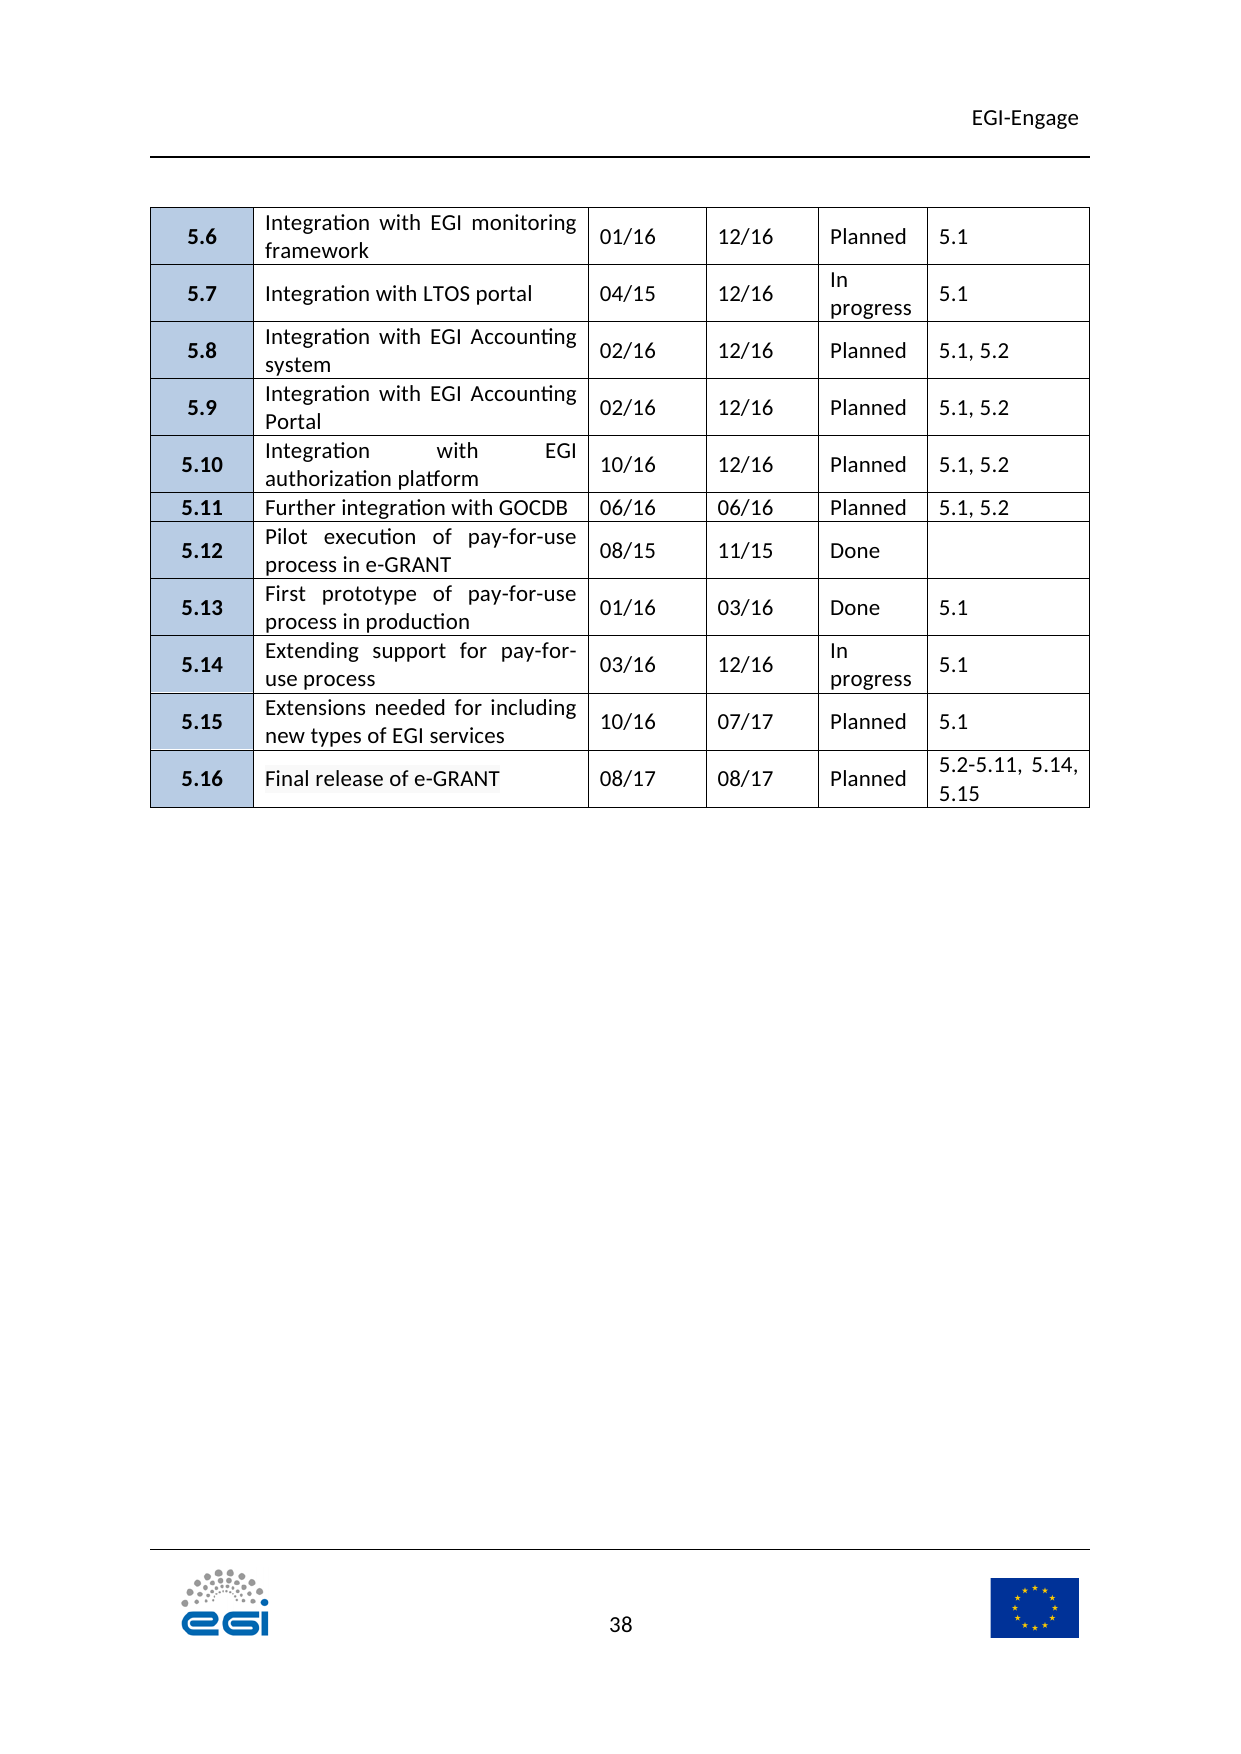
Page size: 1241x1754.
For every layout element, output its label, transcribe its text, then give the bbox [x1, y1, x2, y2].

table_cell Done [819, 579, 927, 635]
table_cell 5.12 [151, 522, 253, 578]
table_cell 03/16 [589, 636, 706, 692]
table_cell 5.1, 5.2 [928, 436, 1089, 492]
table_cell 07/17 [707, 694, 818, 749]
table_cell 08/17 [589, 751, 706, 807]
table_cell 08/17 [707, 751, 818, 807]
table_cell Integration with EGI Accounting system [254, 322, 588, 378]
table_cell 5.1 [928, 636, 1089, 692]
table_cell Integration with EGI monitoring framework [254, 208, 588, 264]
table_cell First prototype of pay-for-use process in production [254, 579, 588, 635]
table_cell In progress [819, 265, 927, 321]
table_cell 5.2-5.11, 5.14, 5.15 [928, 751, 1089, 807]
table_cell Planned [819, 694, 927, 749]
table_cell 5.1 [928, 208, 1089, 264]
table_cell 5.1 [928, 694, 1089, 749]
table_cell 01/16 [589, 208, 706, 264]
table_cell 5.11 [151, 493, 253, 521]
table_cell 5.15 [151, 694, 253, 749]
table_cell 5.1, 5.2 [928, 493, 1089, 521]
table_cell 12/16 [707, 265, 818, 321]
table_cell Extensions needed for including new types of EGI services [254, 694, 588, 749]
table_cell 5.1, 5.2 [928, 379, 1089, 435]
table_cell Further integration with GOCDB [254, 493, 588, 521]
table_cell Done [819, 522, 927, 578]
table_cell 5.6 [151, 208, 253, 264]
table_cell 01/16 [589, 579, 706, 635]
picture [161, 1567, 287, 1638]
table_cell 11/15 [707, 522, 818, 578]
table_cell 04/15 [589, 265, 706, 321]
table_cell Planned [819, 379, 927, 435]
table_cell Planned [819, 322, 927, 378]
table_cell [928, 522, 1089, 578]
table_cell Integration with EGI authorization platform [254, 436, 588, 492]
table_cell Integration with EGI Accounting Portal [254, 379, 588, 435]
table_cell 10/16 [589, 694, 706, 749]
table_cell 12/16 [707, 208, 818, 264]
table_cell 5.14 [151, 636, 253, 692]
table_cell 5.1 [928, 265, 1089, 321]
table_cell 5.10 [151, 436, 253, 492]
table_cell 02/16 [589, 322, 706, 378]
table_cell 12/16 [707, 379, 818, 435]
table_cell 5.8 [151, 322, 253, 378]
table_cell Integration with LTOS portal [254, 265, 588, 321]
table_cell 5.16 [151, 751, 253, 807]
table_cell In progress [819, 636, 927, 692]
table_cell Extending support for pay-for-use process [254, 636, 588, 692]
table_cell 03/16 [707, 579, 818, 635]
table_cell 06/16 [707, 493, 818, 521]
table_cell 10/16 [589, 436, 706, 492]
picture [990, 1578, 1079, 1638]
table_cell 08/15 [589, 522, 706, 578]
table_cell Pilot execution of pay-for-use process in e-GRANT [254, 522, 588, 578]
table_cell 12/16 [707, 436, 818, 492]
table_cell 5.1 [928, 579, 1089, 635]
table_cell 12/16 [707, 322, 818, 378]
table_cell Planned [819, 208, 927, 264]
table_cell 02/16 [589, 379, 706, 435]
table_cell 06/16 [589, 493, 706, 521]
table_cell Final release of e-GRANT [254, 751, 588, 807]
table_cell 5.1, 5.2 [928, 322, 1089, 378]
table_cell 5.9 [151, 379, 253, 435]
table_cell 5.7 [151, 265, 253, 321]
table_cell 12/16 [707, 636, 818, 692]
table_cell 5.13 [151, 579, 253, 635]
table_cell Planned [819, 493, 927, 521]
table_cell Planned [819, 436, 927, 492]
table_cell Planned [819, 751, 927, 807]
